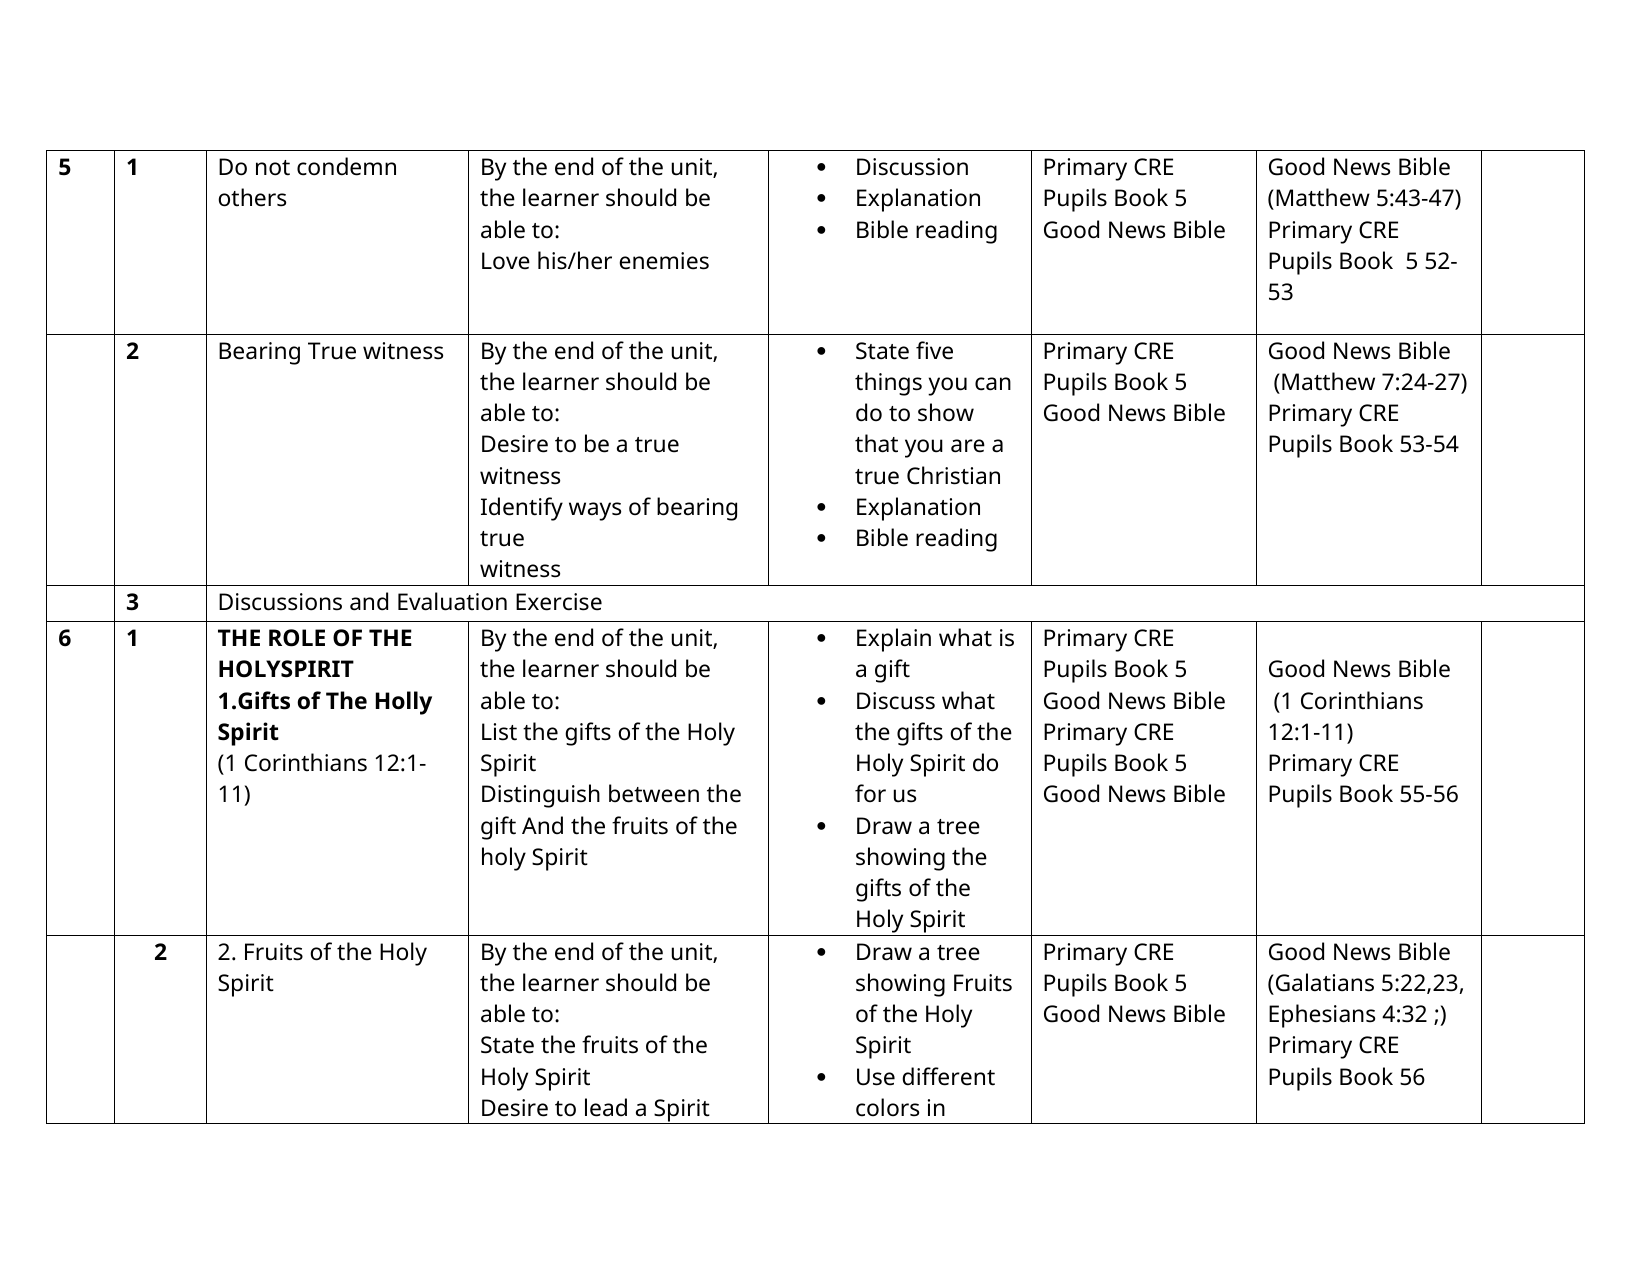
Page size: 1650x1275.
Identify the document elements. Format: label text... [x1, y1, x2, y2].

table_cell Good News Bible (Matthew 5:43-47) Primary CRE Pupils Book 5 52-53 [1257, 151, 1481, 334]
table_cell By the end of the unit, the learner should be able to: Desire to be a true witness Identify ways of bearing true witness [469, 335, 768, 585]
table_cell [207, 936, 468, 1123]
table_cell [1482, 335, 1584, 585]
table_cell 2 [115, 936, 206, 1123]
table_cell Discussions and Evaluation Exercise [207, 586, 1584, 621]
table_cell [47, 335, 114, 585]
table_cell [769, 151, 1031, 334]
table_cell By the end of the unit, the learner should be able to: List the gifts of the Holy Spirit Distinguish between the gift And the fruits of the holy Spirit [469, 622, 768, 935]
table_cell 6 [47, 622, 114, 935]
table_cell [469, 936, 768, 1123]
table_cell [1482, 151, 1584, 334]
table_cell 1 [115, 151, 206, 334]
table_cell 1 [115, 622, 206, 935]
table_cell [47, 586, 114, 621]
table_cell Primary CRE Pupils Book 5 Good News Bible Primary CRE Pupils Book 5 Good News Bible [1032, 622, 1256, 935]
table_cell Bearing True witness [207, 335, 468, 585]
table_cell State five things you can do to show that you are a true Christian Explanation Bible reading [769, 335, 1031, 585]
table_cell 5 [47, 151, 114, 334]
table_cell THE ROLE OF THE HOLYSPIRIT 1.Gifts of The Holly Spirit (1 Corinthians 12:1-11) [207, 622, 468, 935]
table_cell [1032, 936, 1256, 1123]
table_cell Primary CRE Pupils Book 5 Good News Bible [1032, 151, 1256, 334]
table_cell 2 [115, 335, 206, 585]
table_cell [769, 936, 1031, 1123]
table_cell Explain what is a gift Discuss what the gifts of the Holy Spirit do for us Draw a tree showing the gifts of the Holy Spirit [769, 622, 1031, 935]
table_cell Do not condemn others [207, 151, 468, 334]
table_cell 3 [115, 586, 206, 621]
table_cell Good News Bible (1 Corinthians 12:1-11) Primary CRE Pupils Book 55-56 [1257, 622, 1481, 935]
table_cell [1257, 936, 1481, 1123]
table_cell [1482, 622, 1584, 935]
table_cell [1482, 936, 1584, 1123]
table_cell Good News Bible (Matthew 7:24-27) Primary CRE Pupils Book 53-54 [1257, 335, 1481, 585]
table_cell Primary CRE Pupils Book 5 Good News Bible [1032, 335, 1256, 585]
table_cell [47, 936, 114, 1123]
table_cell By the end of the unit, the learner should be able to: Love his/her enemies [469, 151, 768, 334]
